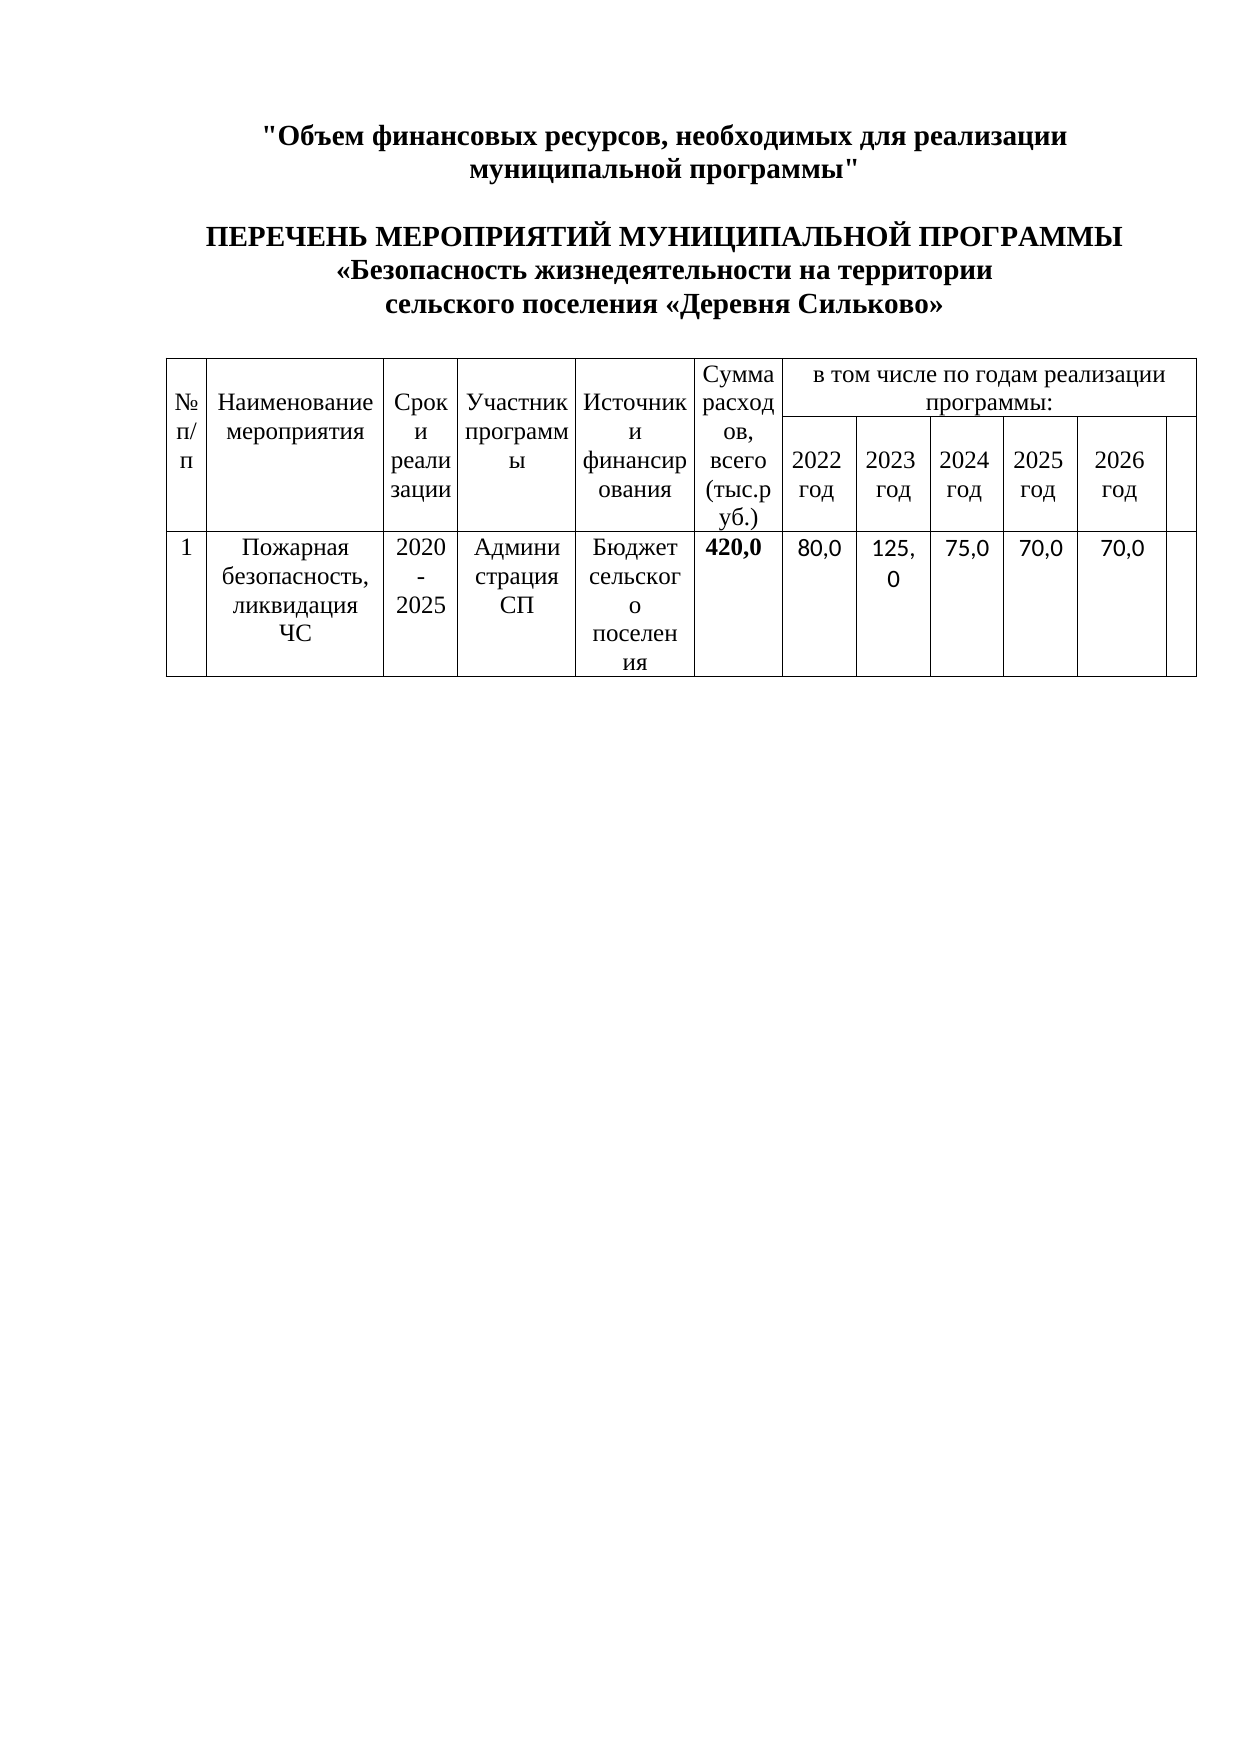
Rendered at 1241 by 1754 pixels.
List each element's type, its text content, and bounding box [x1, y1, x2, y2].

table_cell 70,0 [1078, 532, 1166, 676]
table_cell [1167, 532, 1196, 676]
table_cell 125,0 [857, 532, 930, 676]
text «Безопасность жизнедеятельности на территории [177, 252, 1152, 286]
table_cell 2023 год [857, 417, 930, 531]
table_cell 2026 год [1078, 417, 1166, 531]
table_header в том числе по годам реализации программы: [783, 359, 1196, 416]
table_header № п/п [167, 359, 206, 531]
table_cell 2020-2025 [384, 532, 457, 676]
table_cell 1 [167, 532, 206, 676]
table_header Источники финансирования [576, 359, 694, 531]
table_header Участник программы [458, 359, 575, 531]
text сельского поселения «Деревня Сильково» [177, 286, 1152, 319]
table_cell 75,0 [931, 532, 1003, 676]
table_header Сроки реализации [384, 359, 457, 531]
table_cell Бюджет сельского поселения [576, 532, 694, 676]
text "Объем финансовых ресурсов, необходимых для реализации муниципальной программы" [177, 118, 1152, 185]
table_cell 2025 год [1004, 417, 1077, 531]
table_cell [1167, 417, 1196, 531]
table_header Наименование мероприятия [207, 359, 383, 531]
table_cell 420,0 [695, 532, 782, 676]
table_header Сумма расходов, всего (тыс.руб.) [695, 359, 782, 531]
table_cell 2022 год [783, 417, 856, 531]
table_cell Администрация СП [458, 532, 575, 676]
text ПЕРЕЧЕНЬ МЕРОПРИЯТИЙ МУНИЦИПАЛЬНОЙ ПРОГРАММЫ [177, 219, 1152, 252]
table_cell 80,0 [783, 532, 856, 676]
table_cell Пожарная безопасность, ликвидация ЧС [207, 532, 383, 676]
table_cell 2024 год [931, 417, 1003, 531]
table_cell 70,0 [1004, 532, 1077, 676]
